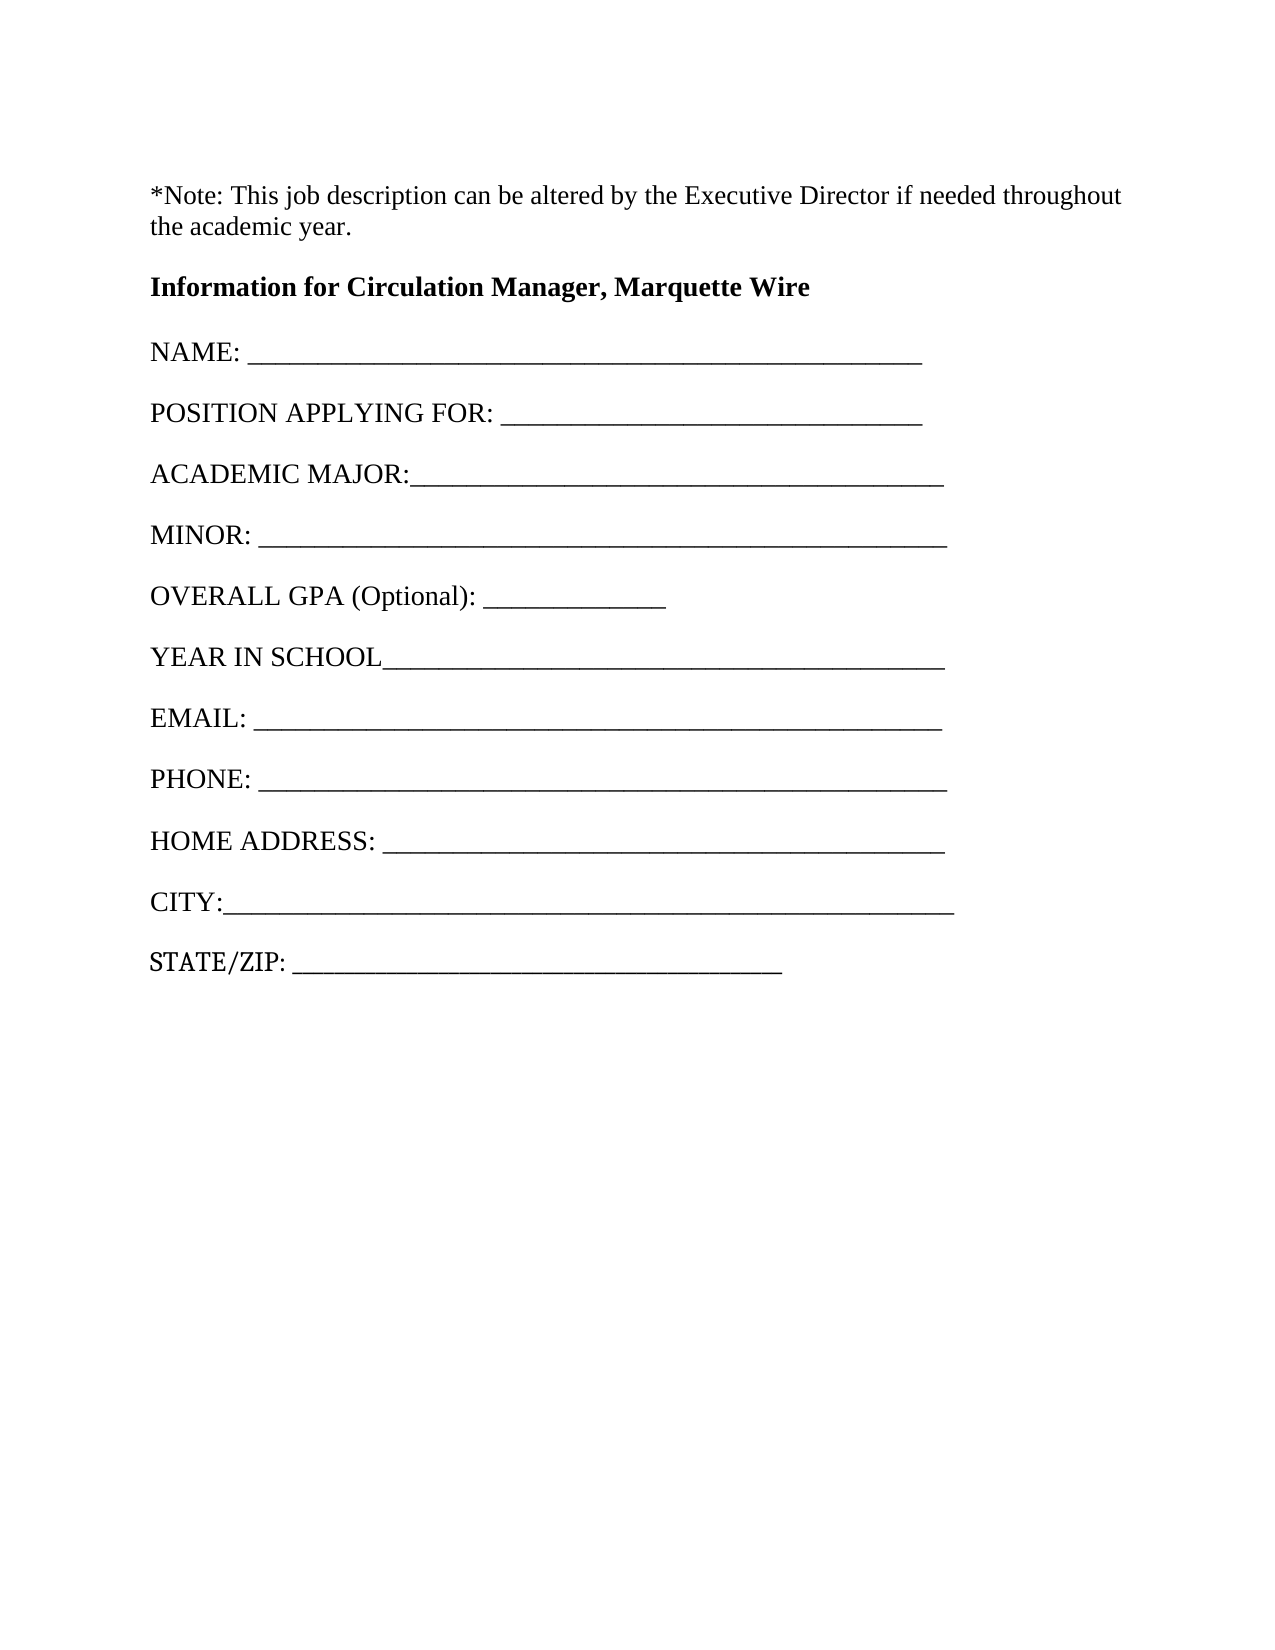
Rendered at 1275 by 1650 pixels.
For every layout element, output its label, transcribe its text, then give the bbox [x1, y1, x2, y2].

text PHONE: _________________________________________________ [150, 763, 1125, 795]
text STATE/ZIP: _______________________________________________ [150, 946, 1125, 978]
text Information for Circulation Manager, Marquette Wire [150, 270, 1125, 302]
text ACADEMIC MAJOR:______________________________________ [150, 457, 1125, 489]
text CITY:____________________________________________________ [150, 885, 1125, 917]
text *Note: This job description can be altered by the Executive Director if needed throughout the academic year. [150, 179, 1125, 241]
text HOME ADDRESS: ________________________________________ [150, 824, 1125, 856]
text OVERALL GPA (Optional): _____________ [150, 579, 1125, 612]
text MINOR: _________________________________________________ [150, 518, 1125, 550]
text EMAIL: _________________________________________________ [150, 701, 1125, 734]
text NAME: ________________________________________________ [150, 334, 1125, 367]
text POSITION APPLYING FOR: ______________________________ [150, 396, 1125, 428]
text YEAR IN SCHOOL________________________________________ [150, 640, 1125, 673]
